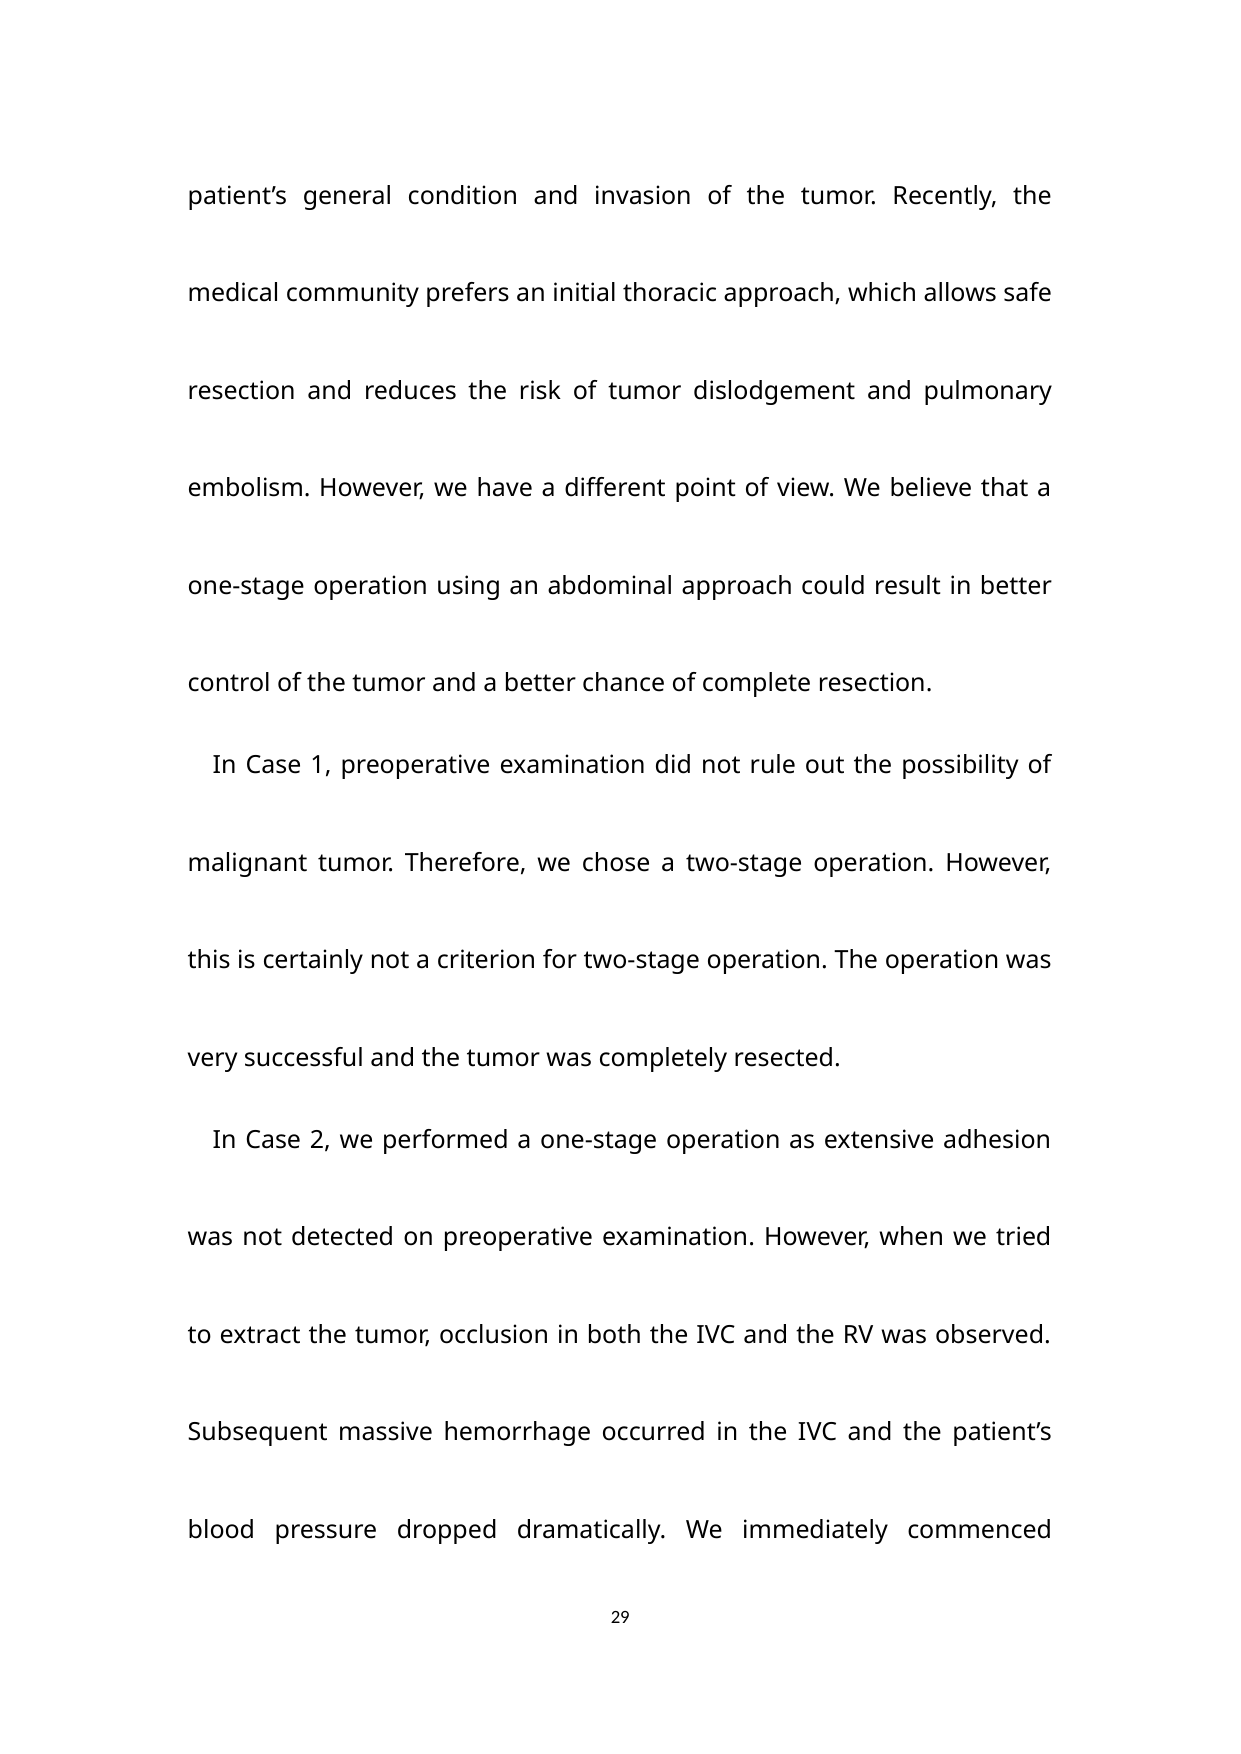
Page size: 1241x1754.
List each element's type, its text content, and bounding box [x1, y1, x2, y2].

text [187, 162, 1053, 714]
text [187, 1106, 1053, 1561]
text In Case 1, preoperative examination did not rule out the possibility of malignant tumor. Therefore, we chose a two-stage operation. However, this is certainly not a criterion for two-stage operation. The operation was very successful and the tumor was completely resected. [187, 731, 1053, 1089]
